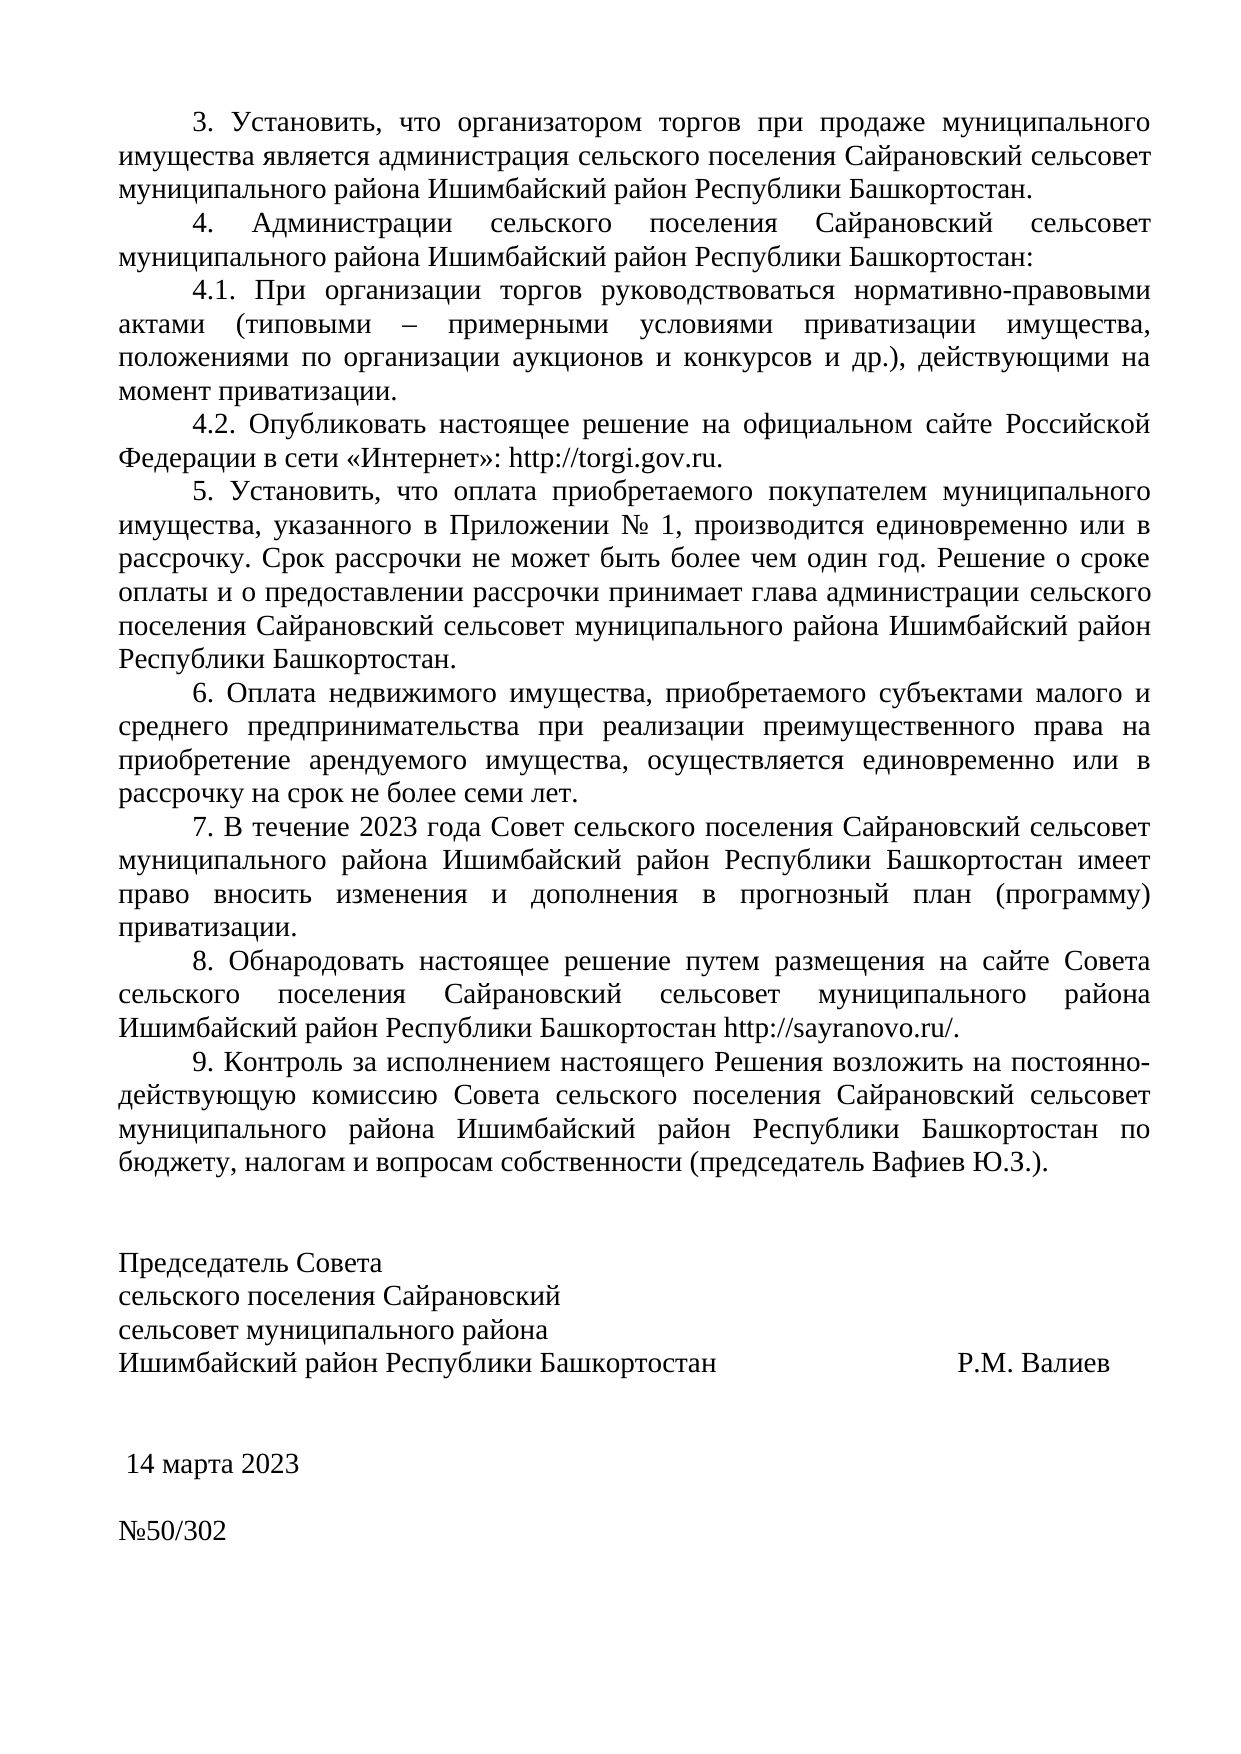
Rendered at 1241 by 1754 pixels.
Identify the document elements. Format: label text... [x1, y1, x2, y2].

text 9. Контроль за исполнением настоящего Решения возложить на постоянно-действующую комиссию Совета сельского поселения Сайрановский сельсовет муниципального района Ишимбайский район Республики Башкортостан по бюджету, налогам и вопросам собственности (председатель Вафиев Ю.З.). [118, 1044, 1152, 1178]
text 5. Установить, что оплата приобретаемого покупателем муниципального имущества, указанного в Приложении № 1, производится единовременно или в рассрочку. Срок рассрочки не может быть более чем один год. Решение о сроке оплаты и о предоставлении рассрочки принимает глава администрации сельского поселения Сайрановский сельсовет муниципального района Ишимбайский район Республики Башкортостан. [118, 473, 1152, 675]
text Ишимбайский район Республики Башкортостан Р.М. Валиев [118, 1346, 1152, 1379]
text сельского поселения Сайрановский [118, 1278, 1152, 1312]
text №50/302 [118, 1513, 1152, 1547]
text 6. Оплата недвижимого имущества, приобретаемого субъектами малого и среднего предпринимательства при реализации преимущественного права на приобретение арендуемого имущества, осуществляется единовременно или в рассрочку на срок не более семи лет. [118, 675, 1152, 809]
text сельсовет муниципального района [118, 1312, 1152, 1346]
text 4.1. При организации торгов руководствоваться нормативно-правовыми актами (типовыми – примерными условиями приватизации имущества, положениями по организации аукционов и конкурсов и др.), действующими на момент приватизации. [118, 272, 1152, 406]
text 4.2. Опубликовать настоящее решение на официальном сайте Российской Федерации в сети «Интернет»: http://torgi.gov.ru. [118, 406, 1152, 473]
text 4. Администрации сельского поселения Сайрановский сельсовет муниципального района Ишимбайский район Республики Башкортостан: [118, 205, 1152, 272]
text 3. Установить, что организатором торгов при продаже муниципального имущества является администрация сельского поселения Сайрановский сельсовет муниципального района Ишимбайский район Республики Башкортостан. [118, 104, 1152, 205]
text Председатель Совета [118, 1245, 1152, 1278]
text 14 марта 2023 [118, 1446, 1152, 1480]
text 8. Обнародовать настоящее решение путем размещения на сайте Совета сельского поселения Сайрановский сельсовет муниципального района Ишимбайский район Республики Башкортостан http://sayranovo.ru/. [118, 943, 1152, 1044]
text 7. В течение 2023 года Совет сельского поселения Сайрановский сельсовет муниципального района Ишимбайский район Республики Башкортостан имеет право вносить изменения и дополнения в прогнозный план (программу) приватизации. [118, 809, 1152, 943]
